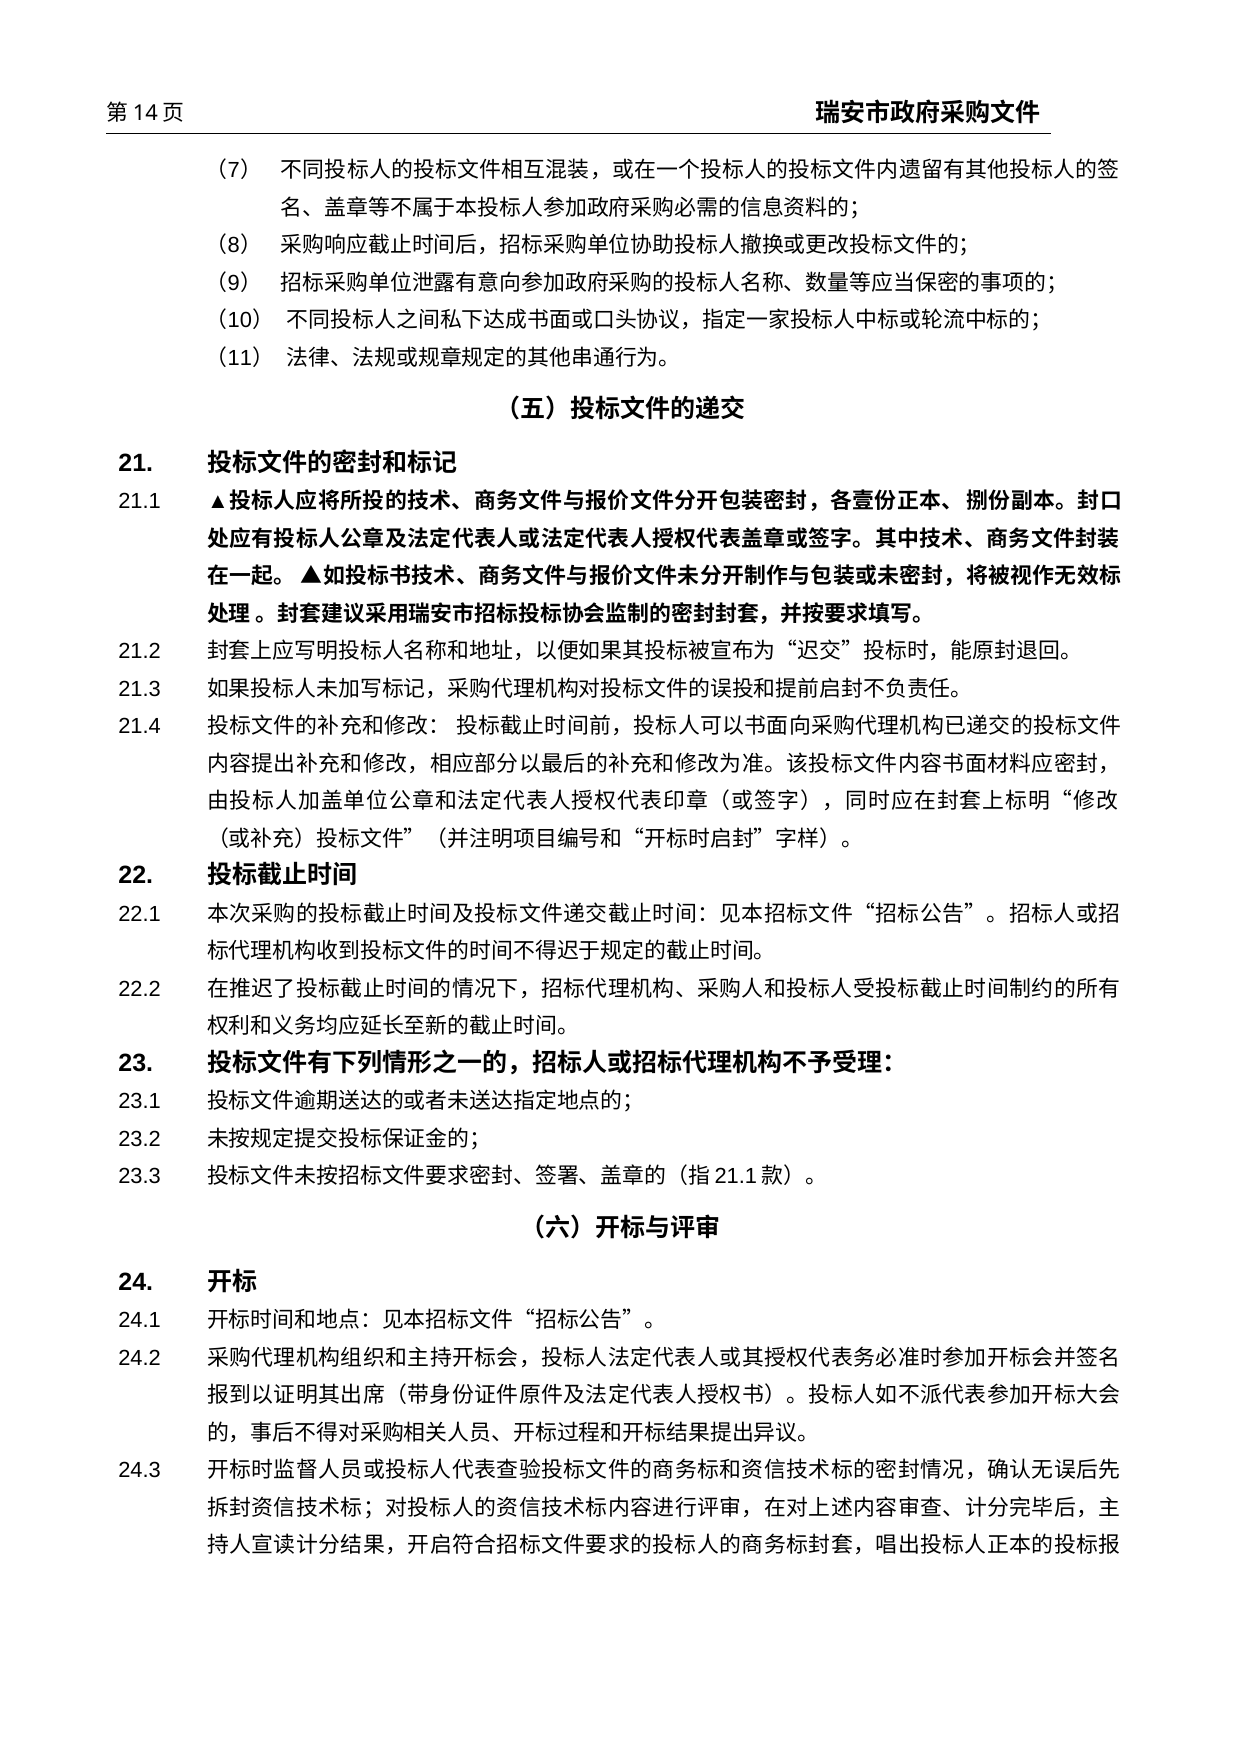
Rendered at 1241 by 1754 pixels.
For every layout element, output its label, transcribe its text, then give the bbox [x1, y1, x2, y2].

list 未按规定提交投标保证金的； [118, 1116, 1122, 1154]
list 投标文件的补充和修改： 投标截止时间前，投标人可以书面向采购代理机构已递交的投标文件内容提出补充和修改，相应部分以最后的补充和修改为准。该投标文件内容书面材料应密封，由投标人加盖单位公章和法定代表人授权代表印章（或签字），同时应在封套上标明“修改（或补充）投标文件”（并注明项目编号和“开标时启封”字样）。 [118, 704, 1122, 854]
list 不同投标人之间私下达成书面或口头协议，指定一家投标人中标或轮流中标的； [206, 298, 1122, 335]
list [118, 1448, 1122, 1560]
list 投标截止时间 [118, 854, 1122, 891]
subtitle （六）开标与评审 [118, 1208, 1122, 1244]
list 投标文件的密封和标记 [118, 441, 1122, 479]
list 开标时间和地点：见本招标文件“招标公告”。 [118, 1298, 1122, 1335]
list 采购响应截止时间后，招标采购单位协助投标人撤换或更改投标文件的； [206, 223, 1122, 260]
list 投标文件有下列情形之一的，招标人或招标代理机构不予受理： [118, 1041, 1122, 1079]
list 采购代理机构组织和主持开标会，投标人法定代表人或其授权代表务必准时参加开标会并签名报到以证明其出席（带身份证件原件及法定代表人授权书）。投标人如不派代表参加开标大会的，事后不得对采购相关人员、开标过程和开标结果提出异议。 [118, 1335, 1122, 1448]
list 封套上应写明投标人名称和地址，以便如果其投标被宣布为“迟交”投标时，能原封退回。 [118, 629, 1122, 666]
list 不同投标人的投标文件相互混装，或在一个投标人的投标文件内遗留有其他投标人的签名、盖章等不属于本投标人参加政府采购必需的信息资料的； [206, 148, 1122, 223]
list 开标 [118, 1260, 1122, 1298]
list 在推迟了投标截止时间的情况下，招标代理机构、采购人和投标人受投标截止时间制约的所有权利和义务均应延长至新的截止时间。 [118, 966, 1122, 1041]
list 如果投标人未加写标记，采购代理机构对投标文件的误投和提前启封不负责任。 [118, 666, 1122, 704]
list 投标文件逾期送达的或者未送达指定地点的； [118, 1079, 1122, 1116]
subtitle （五）投标文件的递交 [118, 389, 1122, 425]
list 本次采购的投标截止时间及投标文件递交截止时间：见本招标文件“招标公告”。招标人或招标代理机构收到投标文件的时间不得迟于规定的截止时间。 [118, 891, 1122, 966]
list ▲投标人应将所投的技术、商务文件与报价文件分开包装密封，各壹份正本、捌份副本。封口处应有投标人公章及法定代表人或法定代表人授权代表盖章或签字。其中技术、商务文件封装在一起。 ▲如投标书技术、商务文件与报价文件未分开制作与包装或未密封，将被视作无效标处理 。封套建议采用瑞安市招标投标协会监制的密封封套，并按要求填写。 [118, 479, 1122, 629]
list 法律、法规或规章规定的其他串通行为。 [206, 335, 1122, 373]
list 招标采购单位泄露有意向参加政府采购的投标人名称、数量等应当保密的事项的； [206, 260, 1122, 298]
list 投标文件未按招标文件要求密封、签署、盖章的（指21.1款）。 [118, 1154, 1122, 1191]
